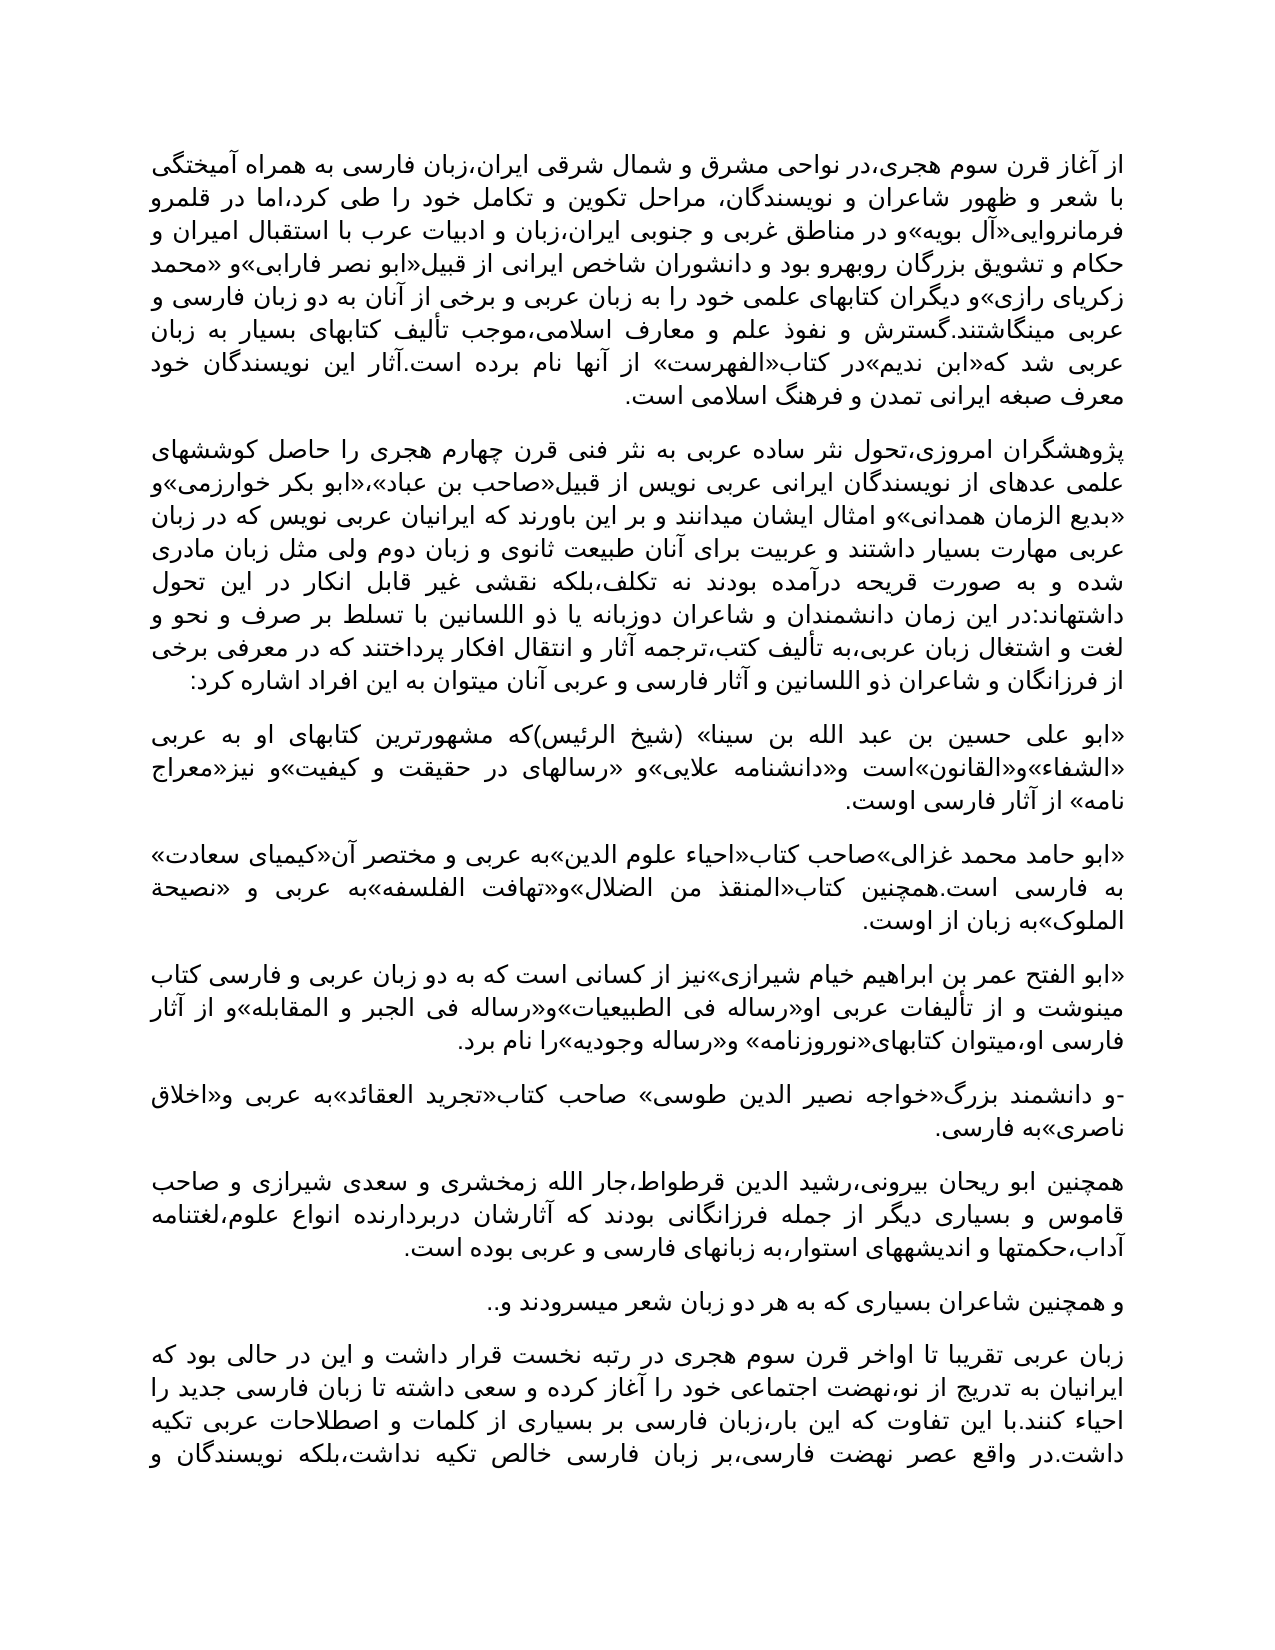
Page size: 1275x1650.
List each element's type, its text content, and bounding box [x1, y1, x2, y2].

text -و دانشمند بزرگ«خواجه نصیر الدین طوسی» صاحب کتاب«تجرید العقائد»به عربی و«اخلاق‏ ناصری»به فارسی. [150, 1080, 1125, 1141]
text «ابو حامد محمد غزالی»صاحب کتاب«احیاء علوم الدین»به عربی و مختصر آن«کیمیای سعادت» به فارسی است.همچنین کتاب«المنقذ من‏ الضلال»و«تهافت الفلسفه»به عربی و «نصیحة الملوک»به زبان از اوست. [150, 840, 1125, 935]
text همچنین ابو ریحان بیرونی،رشید الدین‏ قرطواط،جار الله زمخشری و سعدی شیرازی و صاحب قاموس و بسیاری دیگر از جمله فرزانگانی‏ بودند که آثارشان دربردارنده انواع علوم،لغت‏نامه‏ آداب،حکمت‏ها و اندیشه‏های استوار،به‏ زبان‏های فارسی و عربی بوده است. [150, 1167, 1125, 1261]
text «ابو علی حسین بن عبد الله بن سینا» (شیخ الرئیس)که مشهورترین کتاب‏های او به عربی‏ «الشفاء»و«القانون»است و«دانشنامه علایی»و «رساله‏ای در حقیقت و کیفیت»و نیز«معراج نامه» از آثار فارسی اوست. [150, 720, 1125, 815]
text پژوهشگران امروزی،تحول نثر ساده عربی به‏ نثر فنی قرن چهارم هجری را حاصل کوشش‏های‏ علمی عده‏ای از نویسندگان ایرانی عربی نویس از قبیل«صاحب بن عباد»،«ابو بکر خوارزمی»و «بدیع الزمان همدانی»و امثال ایشان می‏دانند و بر این‏ باورند که ایرانیان عربی نویس که در زبان عربی مهارت بسیار داشتند و عربیت برای آنان طبیعت‏ ثانوی و زبان دوم ولی مثل زبان مادری شده و به‏ صورت قریحه درآمده بودند نه تکلف،بلکه نقشی‏ غیر قابل انکار در این تحول داشته‏اند:در این زمان‏ دانشمندان و شاعران دوزبانه یا ذو اللسانین با تسلط بر صرف و نحو و لغت و اشتغال زبان عربی،به‏ تألیف کتب،ترجمه آثار و انتقال افکار پرداختند که‏ در معرفی برخی از فرزانگان و شاعران ذو اللسانین‏ و آثار فارسی و عربی آنان می‏توان به این افراد اشاره‏ کرد: [150, 435, 1125, 695]
text «ابو الفتح عمر بن ابراهیم خیام شیرازی»نیز از کسانی است که به دو زبان عربی و فارسی‏ کتاب می‏نوشت و از تألیفات عربی او«رساله‏ فی الطبیعیات»و«رساله فی الجبر و المقابله»و از آثار فارسی او،می‏توان کتاب‏های«نوروزنامه» و«رساله وجودیه»را نام برد. [150, 960, 1125, 1054]
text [150, 1340, 1125, 1468]
text و همچنین شاعران بسیاری که به هر دو زبان‏ شعر می‏سرودند و.. [150, 1286, 1125, 1315]
text از آغاز قرن سوم هجری،در نواحی مشرق‏ و شمال شرقی ایران،زبان فارسی به همراه‏ آمیختگی با شعر و ظهور شاعران و نویسندگان، مراحل تکوین و تکامل خود را طی کرد،اما در قلمرو فرمانروایی«آل بویه»و در مناطق غربی و جنوبی ایران،زبان و ادبیات عرب با استقبال امیران‏ و حکام و تشویق بزرگان روبه‏رو بود و دانشوران‏ شاخص ایرانی از قبیل«ابو نصر فارابی»و «محمد زکریای رازی»و دیگران کتاب‏های علمی‏ خود را به زبان عربی و برخی از آنان به دو زبان‏ فارسی و عربی می‏نگاشتند.گسترش و نفوذ علم‏ و معارف اسلامی،موجب تألیف کتاب‏های بسیار به زبان عربی شد که«ابن ندیم»در کتاب«الفهرست» از آنها نام برده است.آثار این نویسندگان خود معرف صبغه ایرانی تمدن و فرهنگ اسلامی است. [150, 150, 1125, 410]
